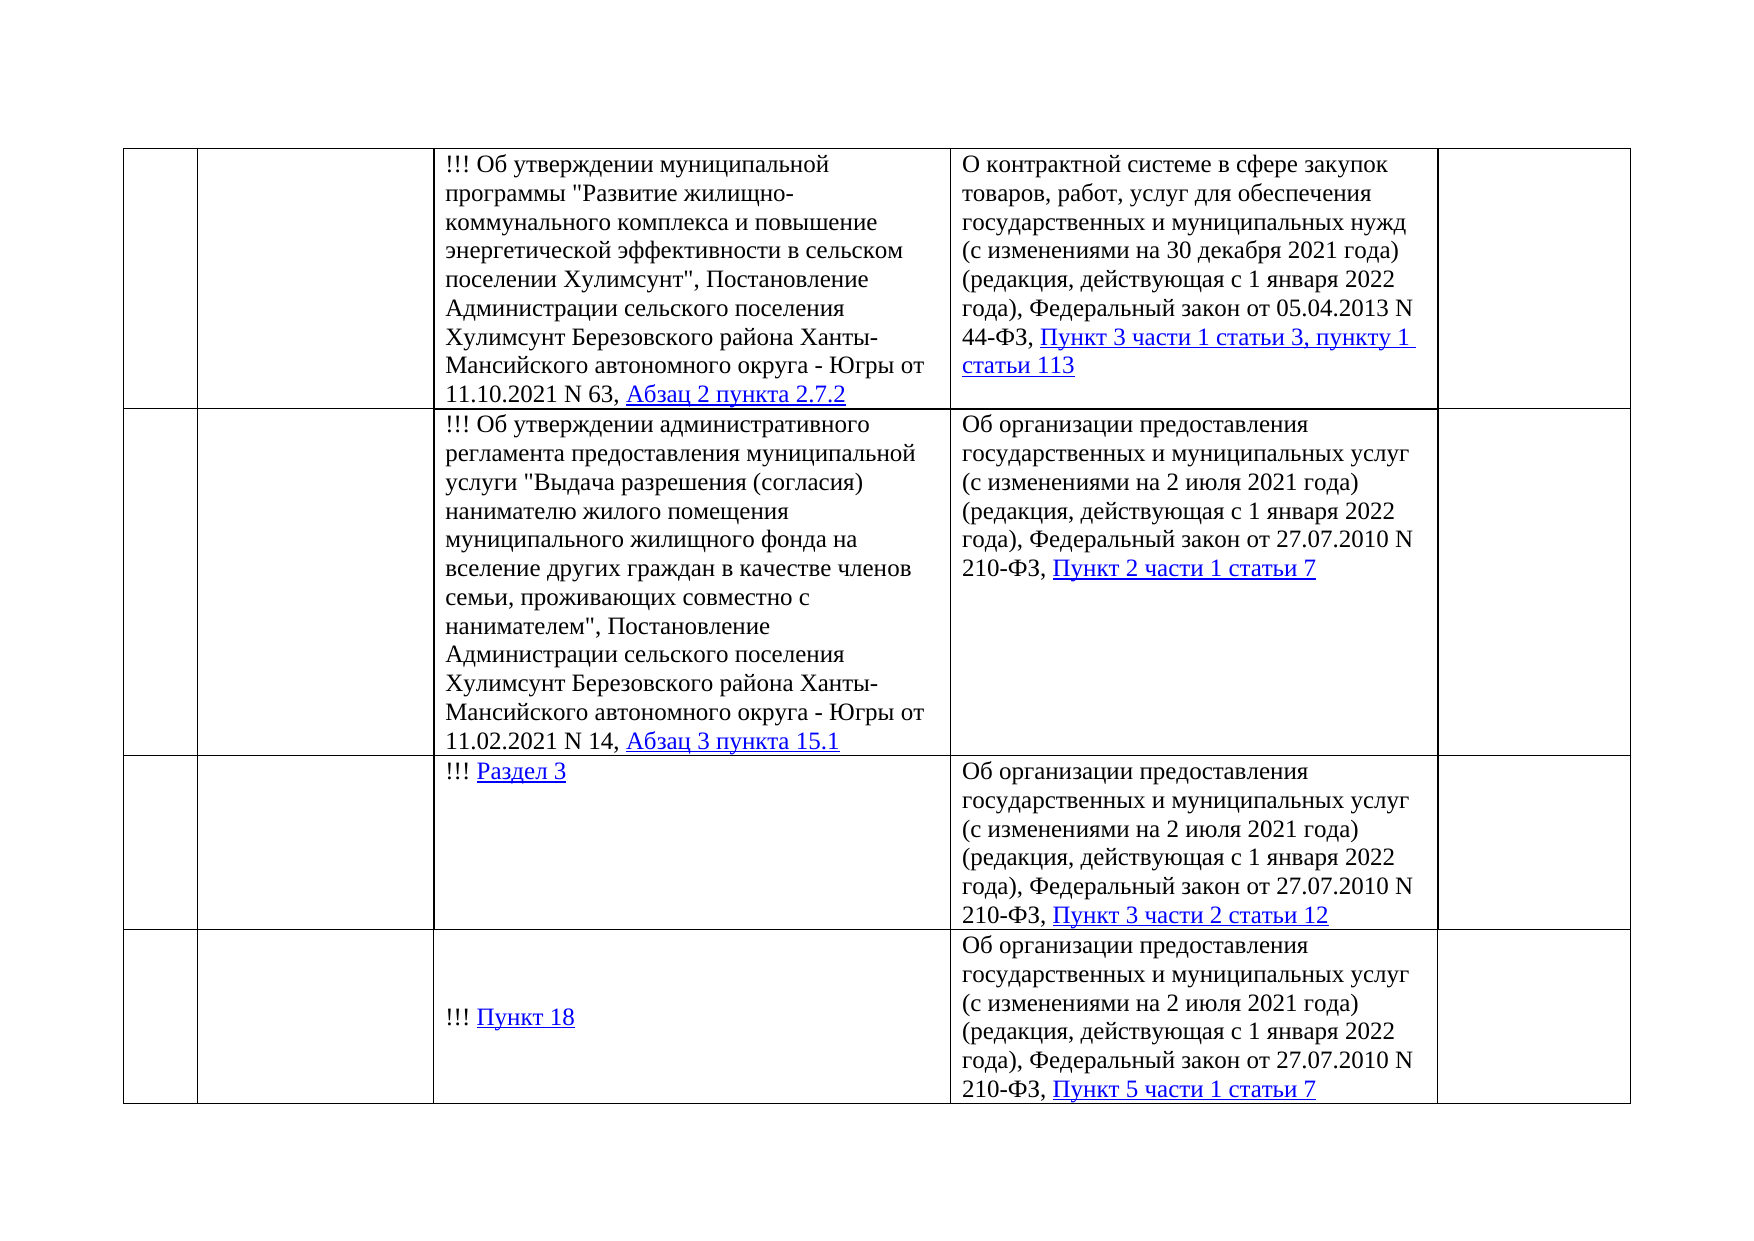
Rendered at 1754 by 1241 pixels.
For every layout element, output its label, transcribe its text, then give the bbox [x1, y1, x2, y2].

table_cell [198, 756, 433, 929]
table_cell [1439, 149, 1630, 408]
table_cell !!! Раздел 3 [435, 756, 950, 929]
table_cell Об организации предоставления государственных и муниципальных услуг (с изменениями на 2 июля 2021 года) (редакция, действующая с 1 января 2022 года), Федеральный закон от 27.07.2010 N 210-ФЗ, Пункт 5 части 1 статьи 7 [951, 930, 1437, 1103]
table_cell [1438, 930, 1630, 1103]
table_cell [124, 409, 197, 754]
table_cell [124, 930, 197, 1103]
table_cell [124, 756, 197, 929]
table_cell [1439, 756, 1630, 929]
table_cell О контрактной системе в сфере закупок товаров, работ, услуг для обеспечения государственных и муниципальных нужд (с изменениями на 30 декабря 2021 года) (редакция, действующая с 1 января 2022 года), Федеральный закон от 05.04.2013 N 44-ФЗ, Пункт 3 части 1 статьи 3, пункту 1 статьи 113 [951, 149, 1437, 408]
table_cell !!! Об утверждении муниципальной программы "Развитие жилищно-коммунального комплекса и повышение энергетической эффективности в сельском поселении Хулимсунт", Постановление Администрации сельского поселения Хулимсунт Березовского района Ханты-Мансийского автономного округа - Югры от 11.10.2021 N 63, Абзац 2 пункта 2.7.2 [435, 149, 950, 408]
table_cell [124, 149, 197, 408]
table_cell Об организации предоставления государственных и муниципальных услуг (с изменениями на 2 июля 2021 года) (редакция, действующая с 1 января 2022 года), Федеральный закон от 27.07.2010 N 210-ФЗ, Пункт 2 части 1 статьи 7 [951, 410, 1437, 754]
table_cell [198, 149, 433, 408]
table_cell !!! Об утверждении административного регламента предоставления муниципальной услуги "Выдача разрешения (согласия) нанимателю жилого помещения муниципального жилищного фонда на вселение других граждан в качестве членов семьи, проживающих совместно с нанимателем", Постановление Администрации сельского поселения Хулимсунт Березовского района Ханты-Мансийского автономного округа - Югры от 11.02.2021 N 14, Абзац 3 пункта 15.1 [435, 410, 950, 754]
table_cell [198, 930, 433, 1103]
table_cell [198, 409, 433, 754]
table_cell [1439, 409, 1630, 754]
table_cell !!! Пункт 18 [434, 930, 950, 1103]
table_cell Об организации предоставления государственных и муниципальных услуг (с изменениями на 2 июля 2021 года) (редакция, действующая с 1 января 2022 года), Федеральный закон от 27.07.2010 N 210-ФЗ, Пункт 3 части 2 статьи 12 [951, 756, 1437, 929]
